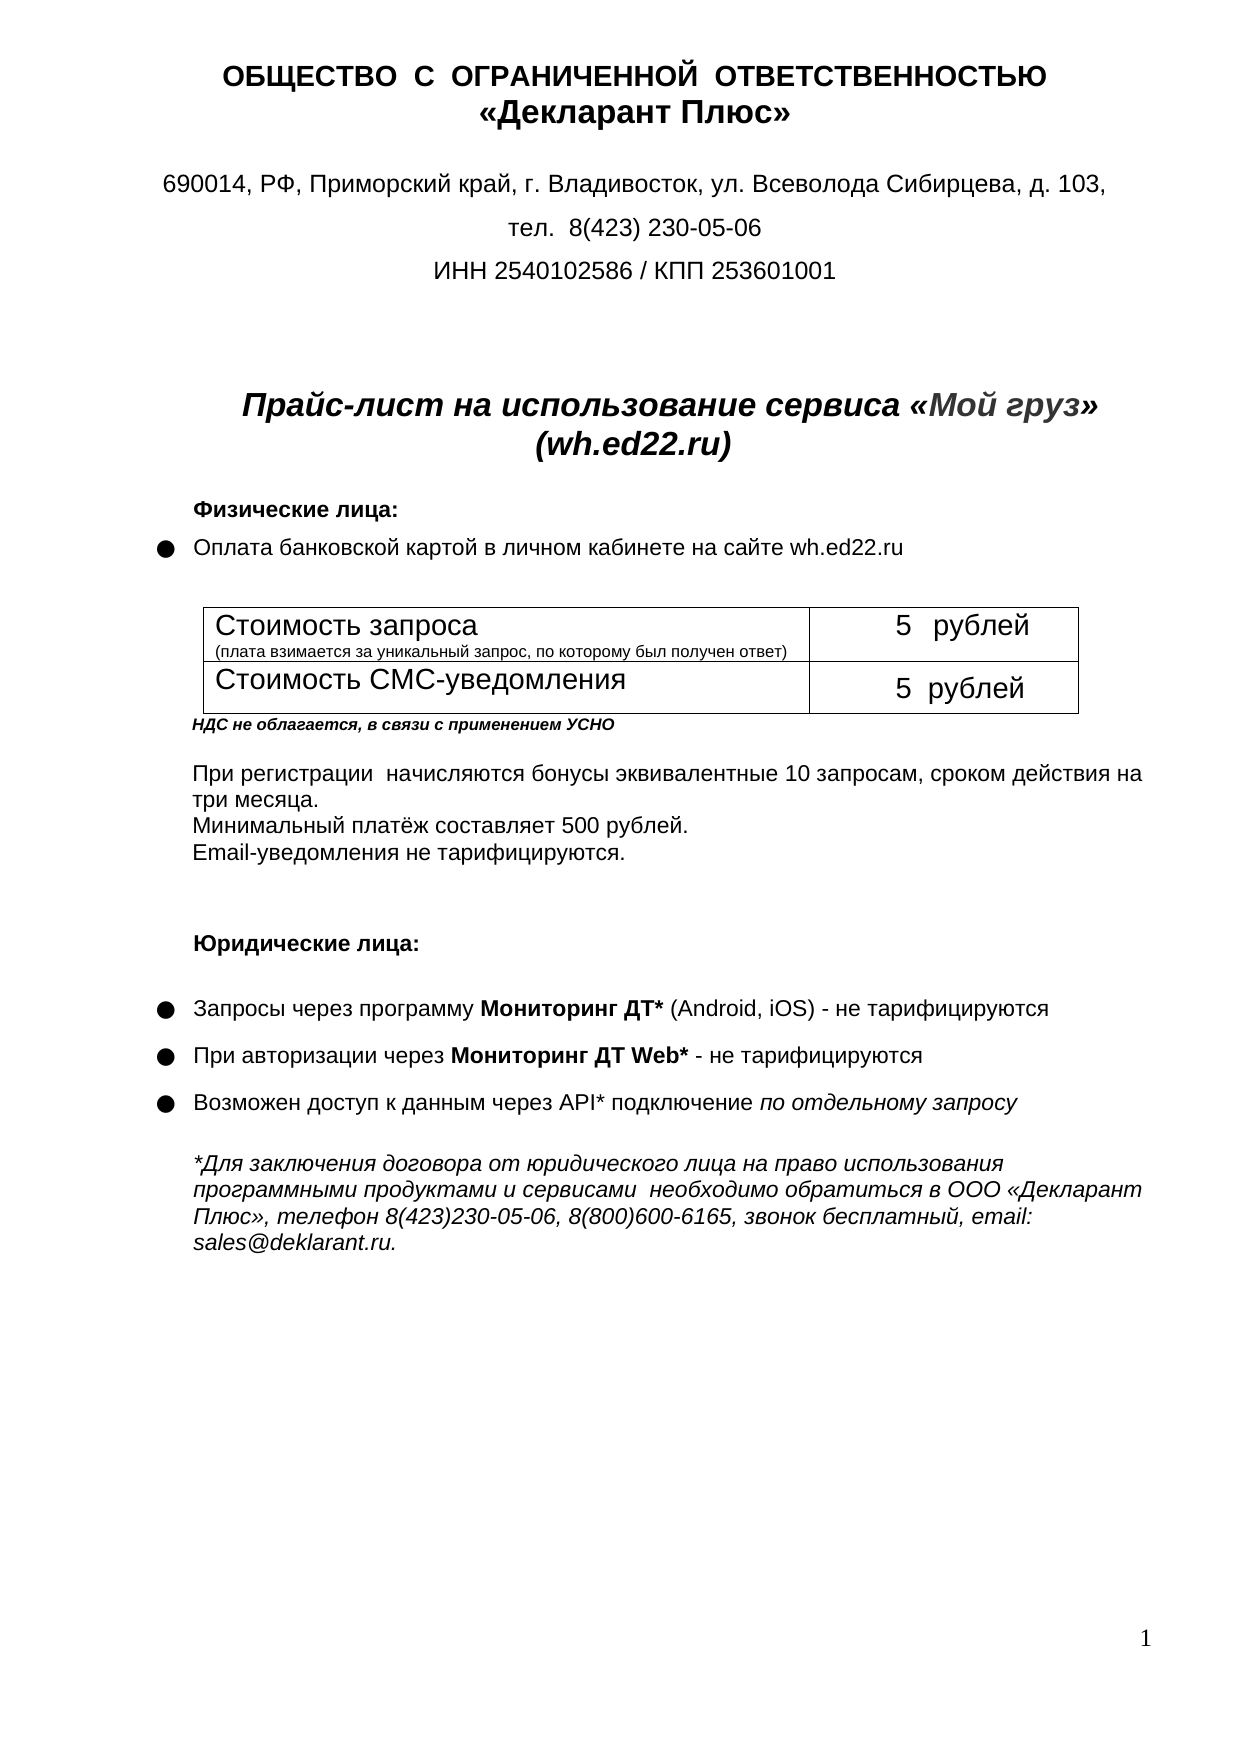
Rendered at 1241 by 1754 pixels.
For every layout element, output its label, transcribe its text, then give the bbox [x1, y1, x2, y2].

list Оплата банковской картой в личном кабинете на сайте wh.ed22.ru [156, 522, 1152, 569]
table_header рублей [810, 608, 1078, 661]
table_cell Стоимость СМС-уведомления [204, 662, 809, 713]
text Прайс-лист на использование сервиса «Мой груз» (wh.ed22.ru) [118, 385, 1152, 462]
text При регистрации начисляются бонусы эквивалентные 10 запросам, сроком действия на три месяца. [192, 760, 1152, 812]
table_cell 5 рублей [810, 662, 1078, 713]
text Физические лица: [193, 496, 1152, 522]
text Юридические лица: [193, 930, 1152, 956]
text НДС не облагается, в связи с применением УСНО [118, 714, 1152, 733]
text «Декларант Плюс» [118, 93, 1152, 131]
table_header Стоимость запроса (плата взимается за уникальный запрос, по которому был получен ответ) [204, 608, 809, 661]
list Возможен доступ к данным через API* подключение по отдельному запросу [156, 1077, 1152, 1124]
text 690014, РФ, Приморский край, г. Владивосток, ул. Всеволода Сибирцева, д. 103, [118, 169, 1152, 198]
text тел. 8(423) 230-05-06 [118, 213, 1152, 241]
text ИНН 2540102586 / КПП 253601001 [118, 256, 1152, 284]
list Запросы через программу Мониторинг ДТ* (Android, iOS) - не тарифицируются [156, 983, 1152, 1030]
list При авторизации через Мониторинг ДТ Web* - не тарифицируются [156, 1030, 1152, 1077]
text Минимальный платёж составляет 500 рублей. [192, 812, 1152, 839]
text ОБЩЕСТВО С ОГРАНИЧЕННОЙ ОТВЕТСТВЕННОСТЬЮ [118, 59, 1152, 93]
text *Для заключения договора от юридического лица на право использования программными продуктами и сервисами необходимо обратиться в ООО «Декларант Плюс», телефон 8(423)230-05-06, 8(800)600-6165, звонок бесплатный, email: sales@deklarant.ru. [193, 1150, 1152, 1255]
text Email-уведомления не тарифицируются. [192, 839, 1152, 865]
